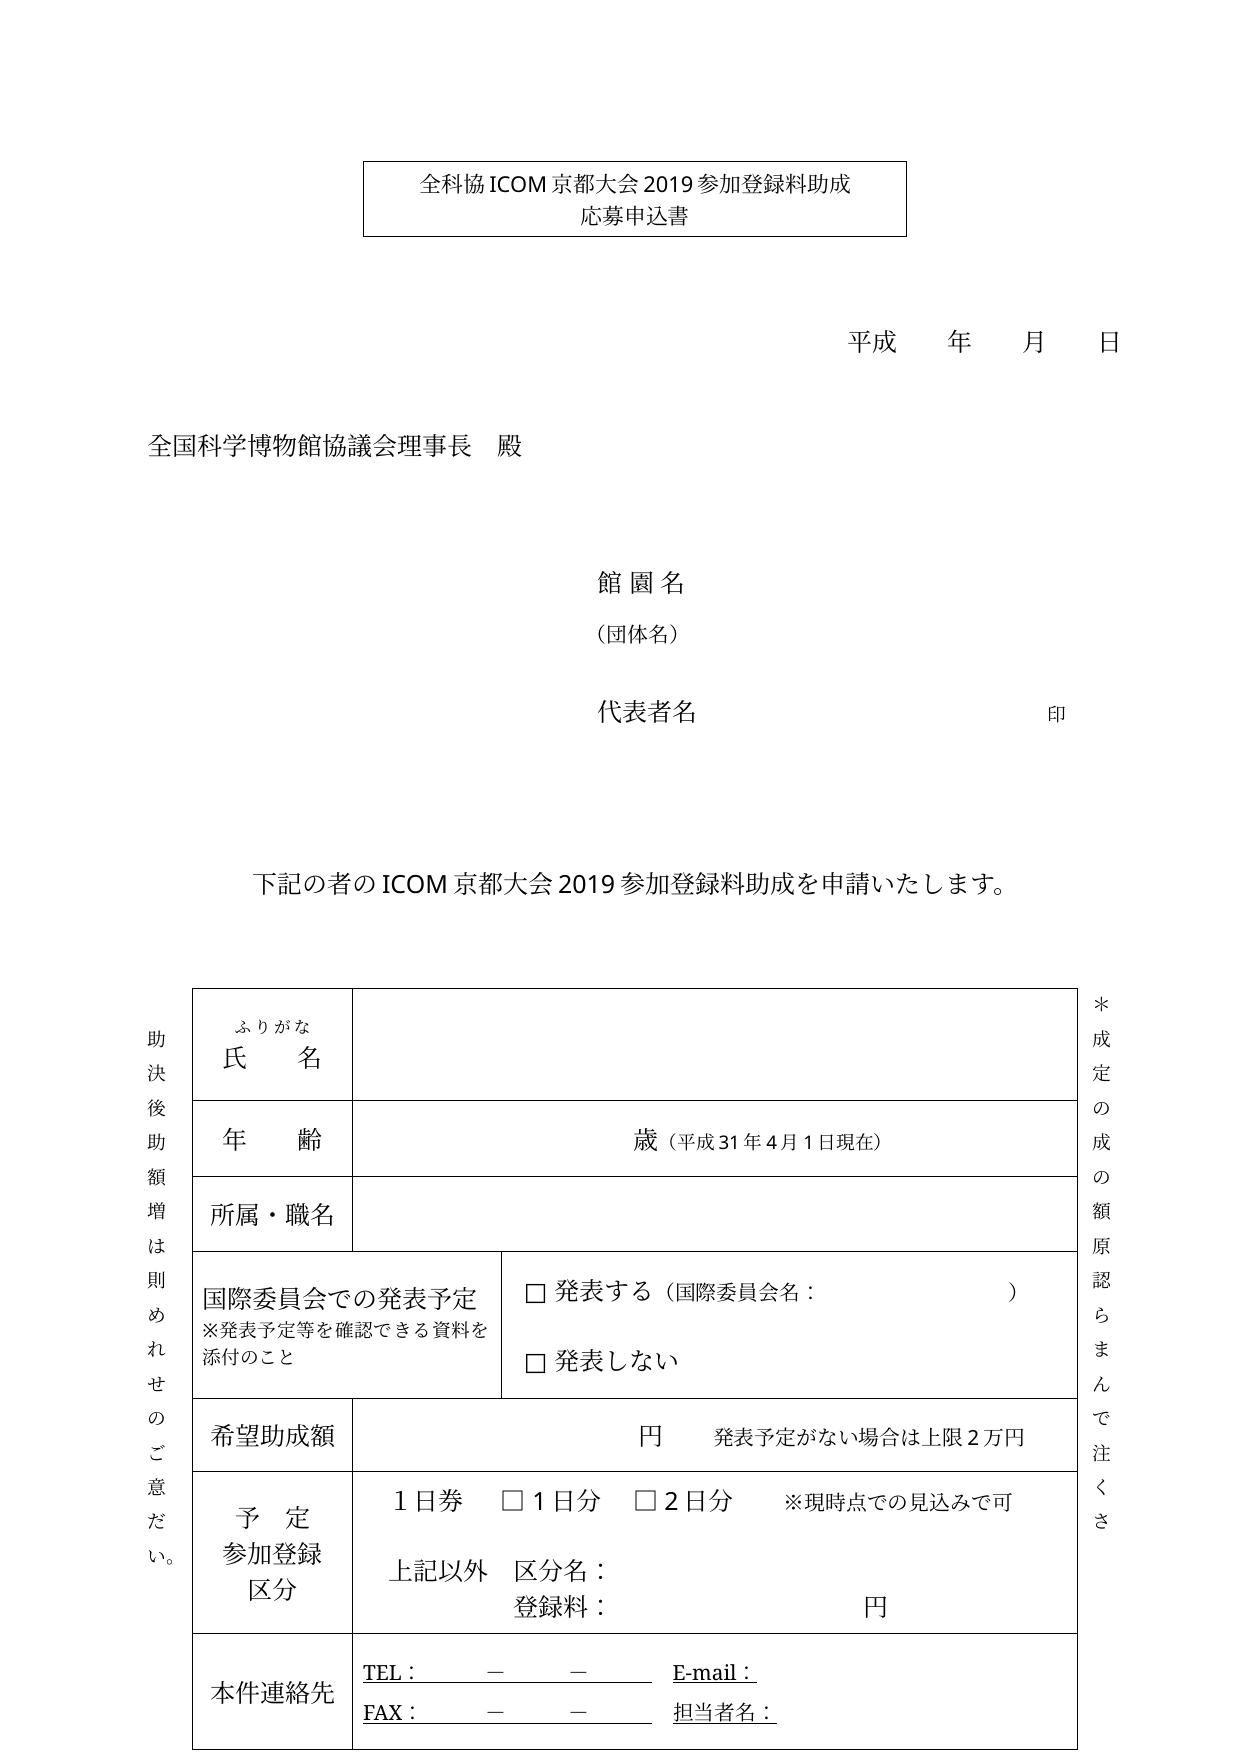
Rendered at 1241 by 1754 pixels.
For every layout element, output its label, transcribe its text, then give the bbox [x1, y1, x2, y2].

text ＊助成決定後の助成額の増額は原則認められませんのでご注意ください。 [148, 986, 1122, 1572]
table_header [353, 989, 1077, 1100]
text 平成 年 月 日 [148, 306, 1122, 375]
table_cell 歳（平成31年4月1日現在） [353, 1101, 1077, 1176]
table_cell 円 発表予定がない場合は上限2万円 [353, 1399, 1077, 1471]
table_cell 本件連絡先 [193, 1634, 352, 1749]
text （団体名） [148, 617, 1122, 651]
table_cell 国際委員会での発表予定 ※発表予定等を確認できる資料を添付のこと [193, 1252, 501, 1398]
text 下記の者のICOM京都大会2019参加登録料助成を申請いたします。 [148, 848, 1122, 917]
table_header 全科協ICOM京都大会2019参加登録料助成 応募申込書 [364, 162, 906, 236]
text 代表者名 印 [148, 676, 1122, 745]
text 館 園 名 [148, 548, 1122, 617]
table_cell 希望助成額 [193, 1399, 352, 1471]
table_cell 年 齢 [193, 1101, 352, 1176]
table_cell 所属・職名 [193, 1177, 352, 1251]
table_header ふりがな 氏 名 [193, 989, 352, 1100]
table_cell 予 定 参加登録 区分 [193, 1472, 352, 1633]
text 全国科学博物館協議会理事長 殿 [148, 410, 1122, 479]
table_cell □ 発表する（国際委員会名： ） □ 発表しない [502, 1252, 1077, 1398]
table_cell TEL： － － E-mail： FAX： － － 担当者名： [353, 1634, 1077, 1749]
table_cell １日券 □ 1日分 □ 2日分 ※現時点での見込みで可 上記以外 区分名： 登録料： 円 [353, 1472, 1077, 1633]
table_cell [353, 1177, 1077, 1251]
